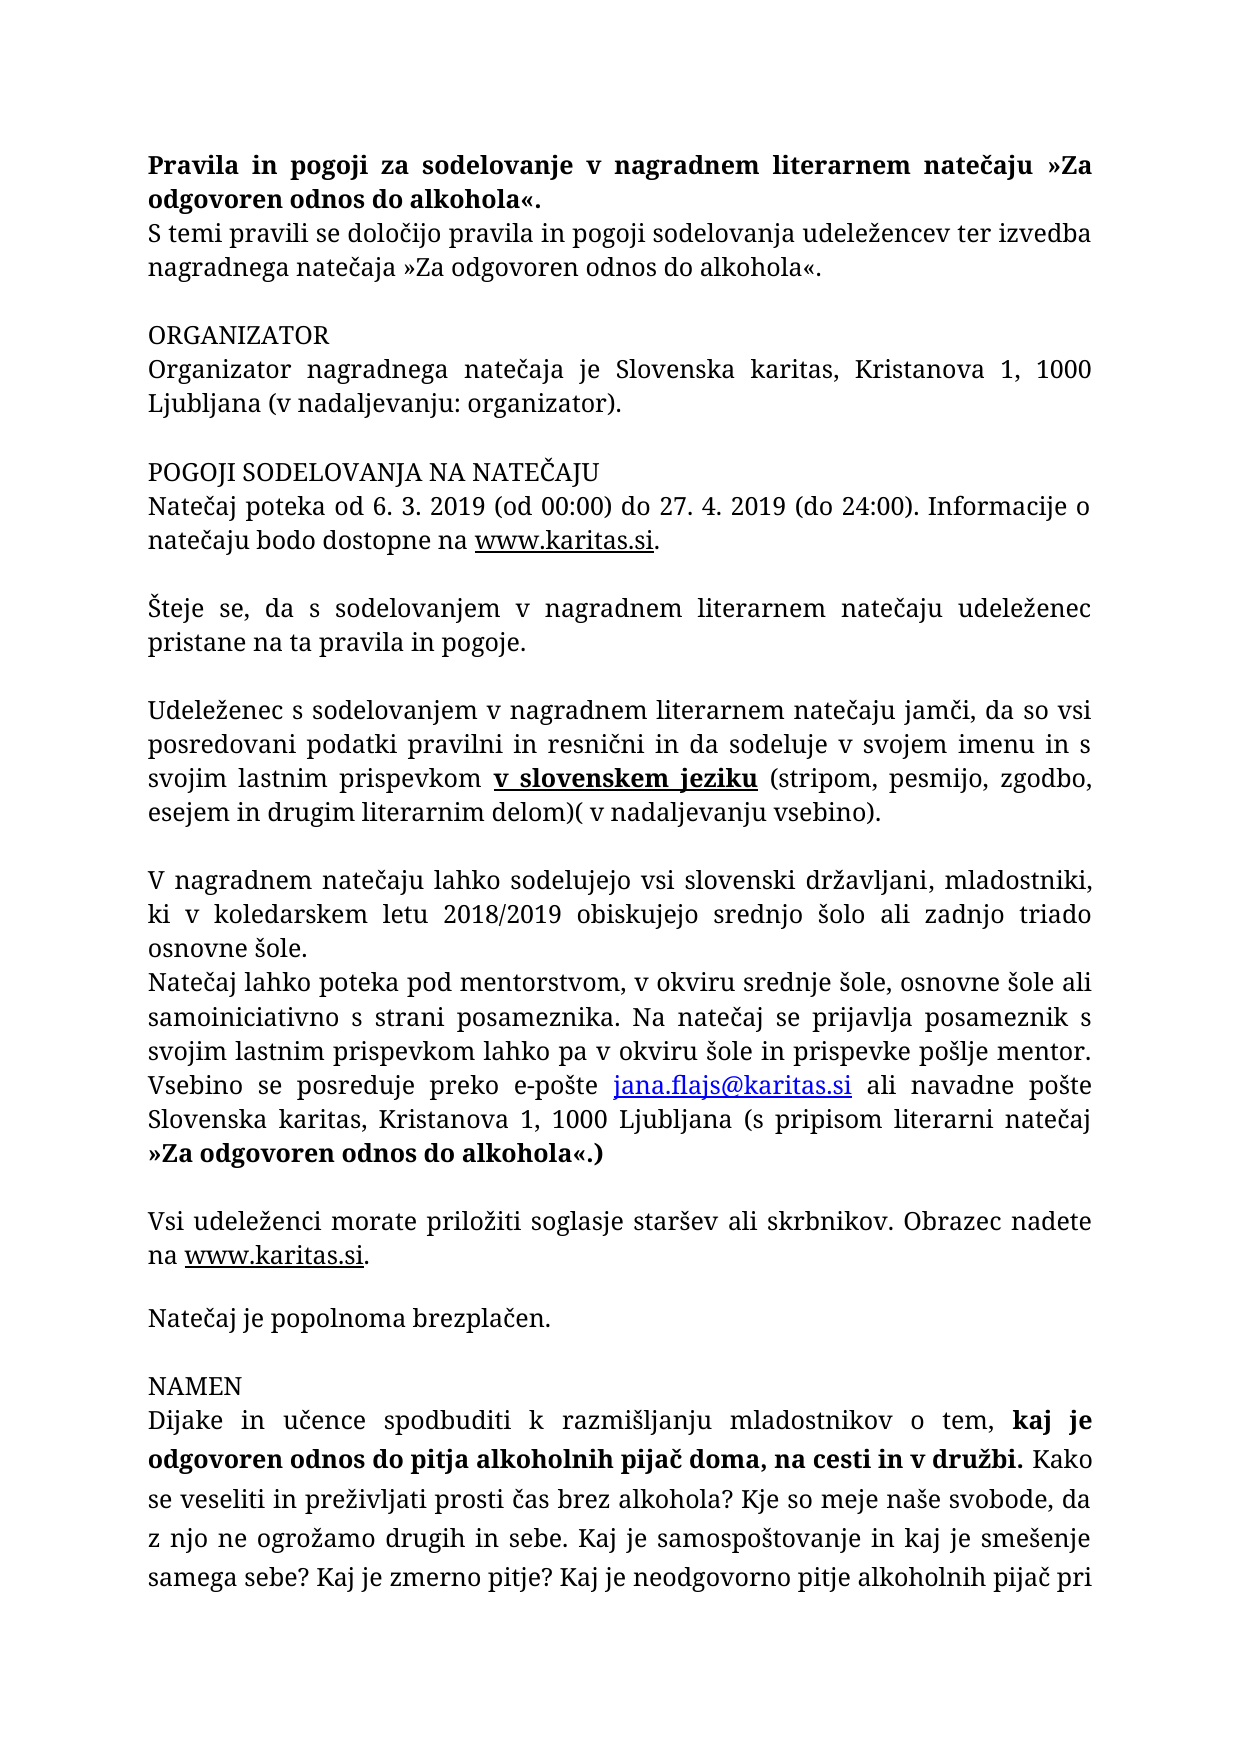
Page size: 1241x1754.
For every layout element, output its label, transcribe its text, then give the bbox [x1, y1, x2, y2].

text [148, 1403, 1093, 1594]
text NAMEN [148, 1369, 1093, 1403]
text ORGANIZATOR [148, 318, 1093, 352]
text S temi pravili se določijo pravila in pogoji sodelovanja udeležencev ter izvedba nagradnega natečaja »Za odgovoren odnos do alkohola«. [148, 216, 1093, 284]
text Šteje se, da s sodelovanjem v nagradnem literarnem natečaju udeleženec pristane na ta pravila in pogoje. [148, 590, 1093, 658]
text V nagradnem natečaju lahko sodelujejo vsi slovenski državljani, mladostniki, ki v koledarskem letu 2018/2019 obiskujejo srednjo šolo ali zadnjo triado osnovne šole. [148, 863, 1093, 965]
text Udeleženec s sodelovanjem v nagradnem literarnem natečaju jamči, da so vsi posredovani podatki pravilni in resnični in da sodeluje v svojem imenu in s svojim lastnim prispevkom v slovenskem jeziku (stripom, pesmijo, zgodbo, esejem in drugim literarnim delom)( v nadaljevanju vsebino). [148, 693, 1093, 829]
text POGOJI SODELOVANJA NA NATEČAJU [148, 454, 1093, 488]
text Vsi udeleženci morate priložiti soglasje staršev ali skrbnikov. Obrazec nadete na www.karitas.si. [148, 1203, 1093, 1272]
text Natečaj lahko poteka pod mentorstvom, v okviru srednje šole, osnovne šole ali samoiniciativno s strani posameznika. Na natečaj se prijavlja posameznik s svojim lastnim prispevkom lahko pa v okviru šole in prispevke pošlje mentor. Vsebino se posreduje preko e-pošte jana.flajs@karitas.si ali navadne pošte Slovenska karitas, Kristanova 1, 1000 Ljubljana (s pripisom literarni natečaj »Za odgovoren odnos do alkohola«.) [148, 965, 1093, 1169]
text Organizator nagradnega natečaja je Slovenska karitas, Kristanova 1, 1000 Ljubljana (v nadaljevanju: organizator). [148, 352, 1093, 420]
text Pravila in pogoji za sodelovanje v nagradnem literarnem natečaju »Za odgovoren odnos do alkohola«. [148, 148, 1093, 216]
text Natečaj je popolnoma brezplačen. [148, 1301, 1093, 1335]
text Natečaj poteka od 6. 3. 2019 (od 00:00) do 27. 4. 2019 (do 24:00). Informacije o natečaju bodo dostopne na www.karitas.si. [148, 488, 1093, 556]
